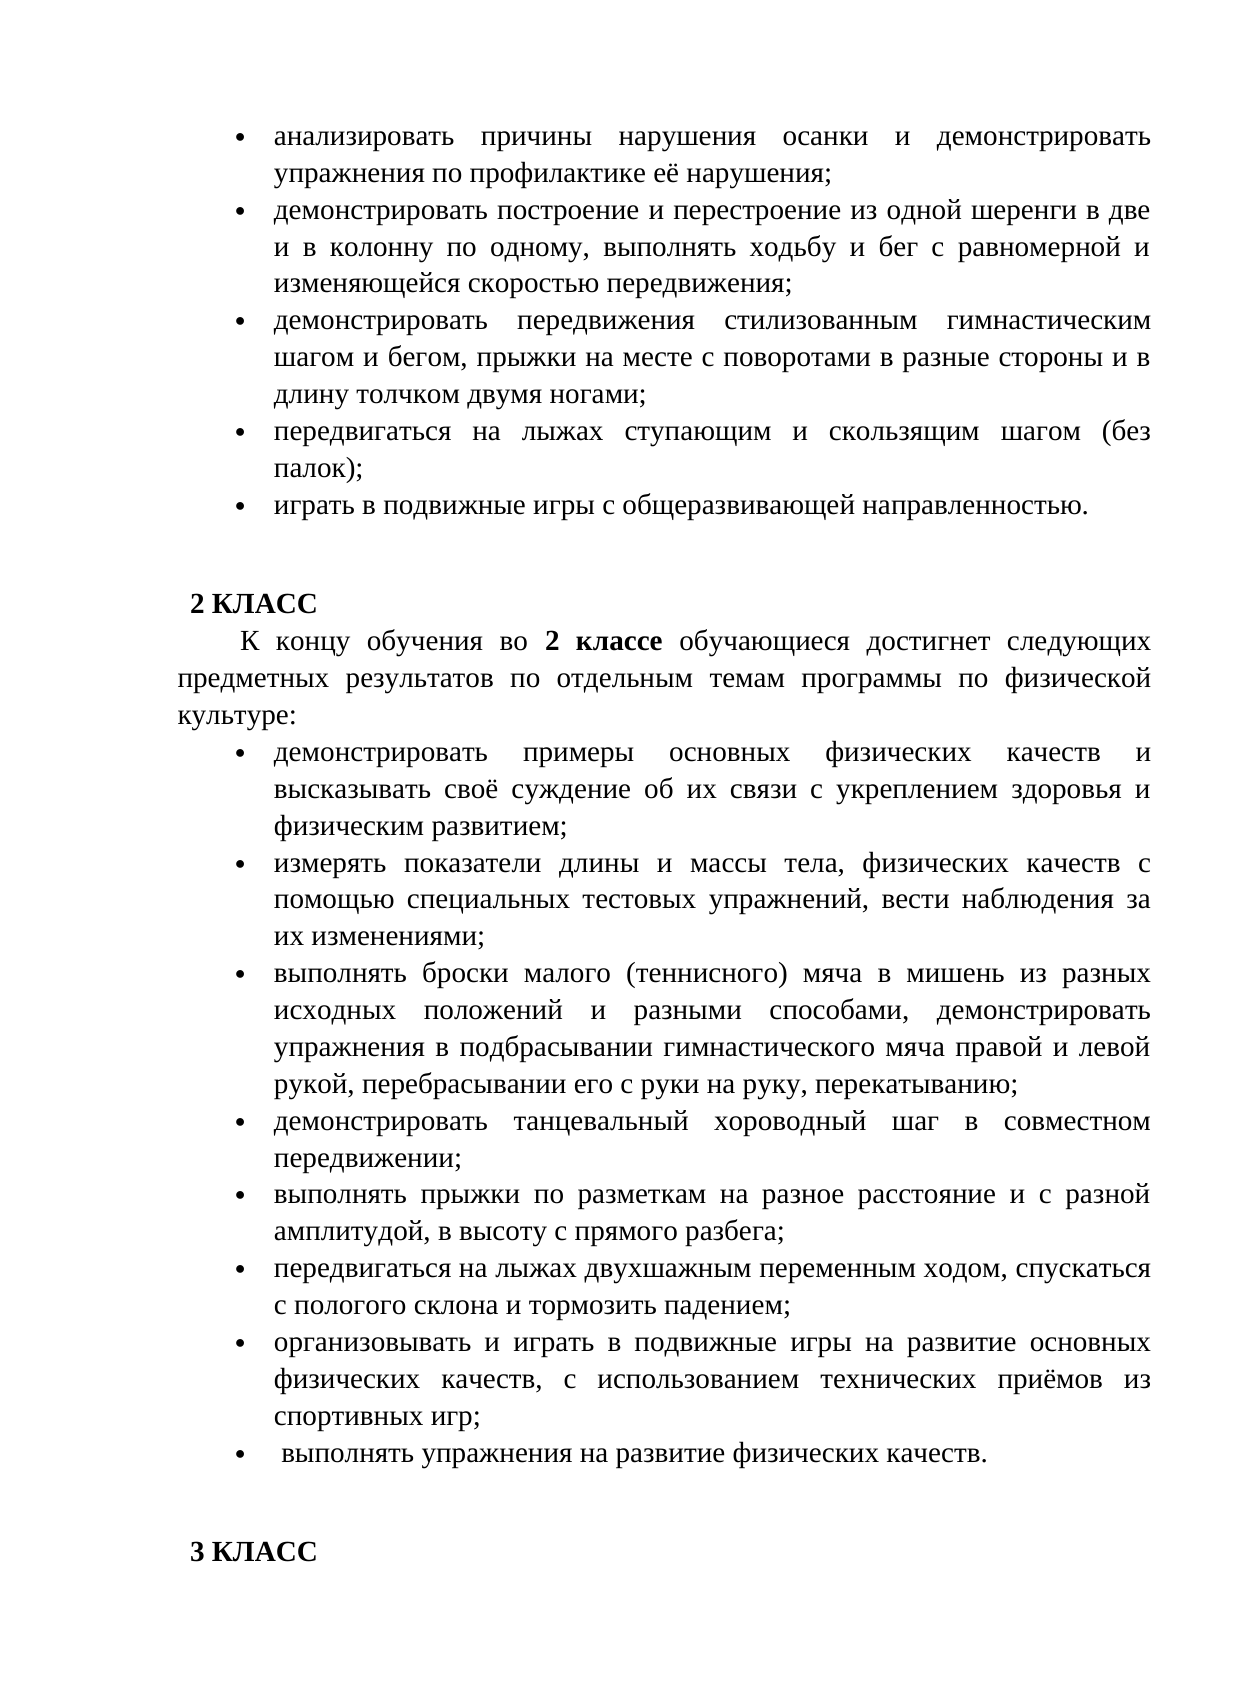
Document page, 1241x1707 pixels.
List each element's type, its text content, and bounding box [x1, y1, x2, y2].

text К концу обучения во 2 классе обучающиеся достигнет следующих предметных результатов по отдельным темам программы по физической культуре: [177, 623, 1152, 731]
list выполнять броски малого (теннисного) мяча в мишень из разных исходных положений и разными способами, демонстрировать упражнения в подбрасывании гимнастического мяча правой и левой рукой, перебрасывании его с руки на руку, перекатыванию; [236, 955, 1152, 1099]
list выполнять упражнения на развитие физических качеств. [236, 1435, 1152, 1468]
list демонстрировать танцевальный хороводный шаг в совместном передвижении; [236, 1103, 1152, 1173]
list измерять показатели длины и массы тела, физических качеств с помощью специальных тестовых упражнений, вести наблюдения за их изменениями; [236, 845, 1152, 952]
list выполнять прыжки по разметкам на разное расстояние и с разной амплитудой, в высоту с прямого разбега; [236, 1177, 1152, 1247]
list передвигаться на лыжах ступающим и скользящим шагом (без палок); [236, 413, 1152, 483]
text 3 КЛАСС [190, 1534, 1152, 1568]
list демонстрировать построение и перестроение из одной шеренги в две и в колонну по одному, выполнять ходьбу и бег с равномерной и изменяющейся скоростью передвижения; [236, 192, 1152, 299]
list играть в подвижные игры с общеразвивающей направленностью. [236, 487, 1152, 520]
list анализировать причины нарушения осанки и демонстрировать упражнения по профилактике её нарушения; [236, 118, 1152, 188]
text 2 КЛАСС [190, 587, 1152, 620]
list демонстрировать примеры основных физических качеств и высказывать своё суждение об их связи с укреплением здоровья и физическим развитием; [236, 734, 1152, 841]
list организовывать и играть в подвижные игры на развитие основных физических качеств, с использованием технических приёмов из спортивных игр; [236, 1324, 1152, 1431]
list передвигаться на лыжах двухшажным переменным ходом, спускаться с пологого склона и тормозить падением; [236, 1250, 1152, 1321]
list демонстрировать передвижения стилизованным гимнастическим шагом и бегом, прыжки на месте с поворотами в разные стороны и в длину толчком двумя ногами; [236, 302, 1152, 410]
